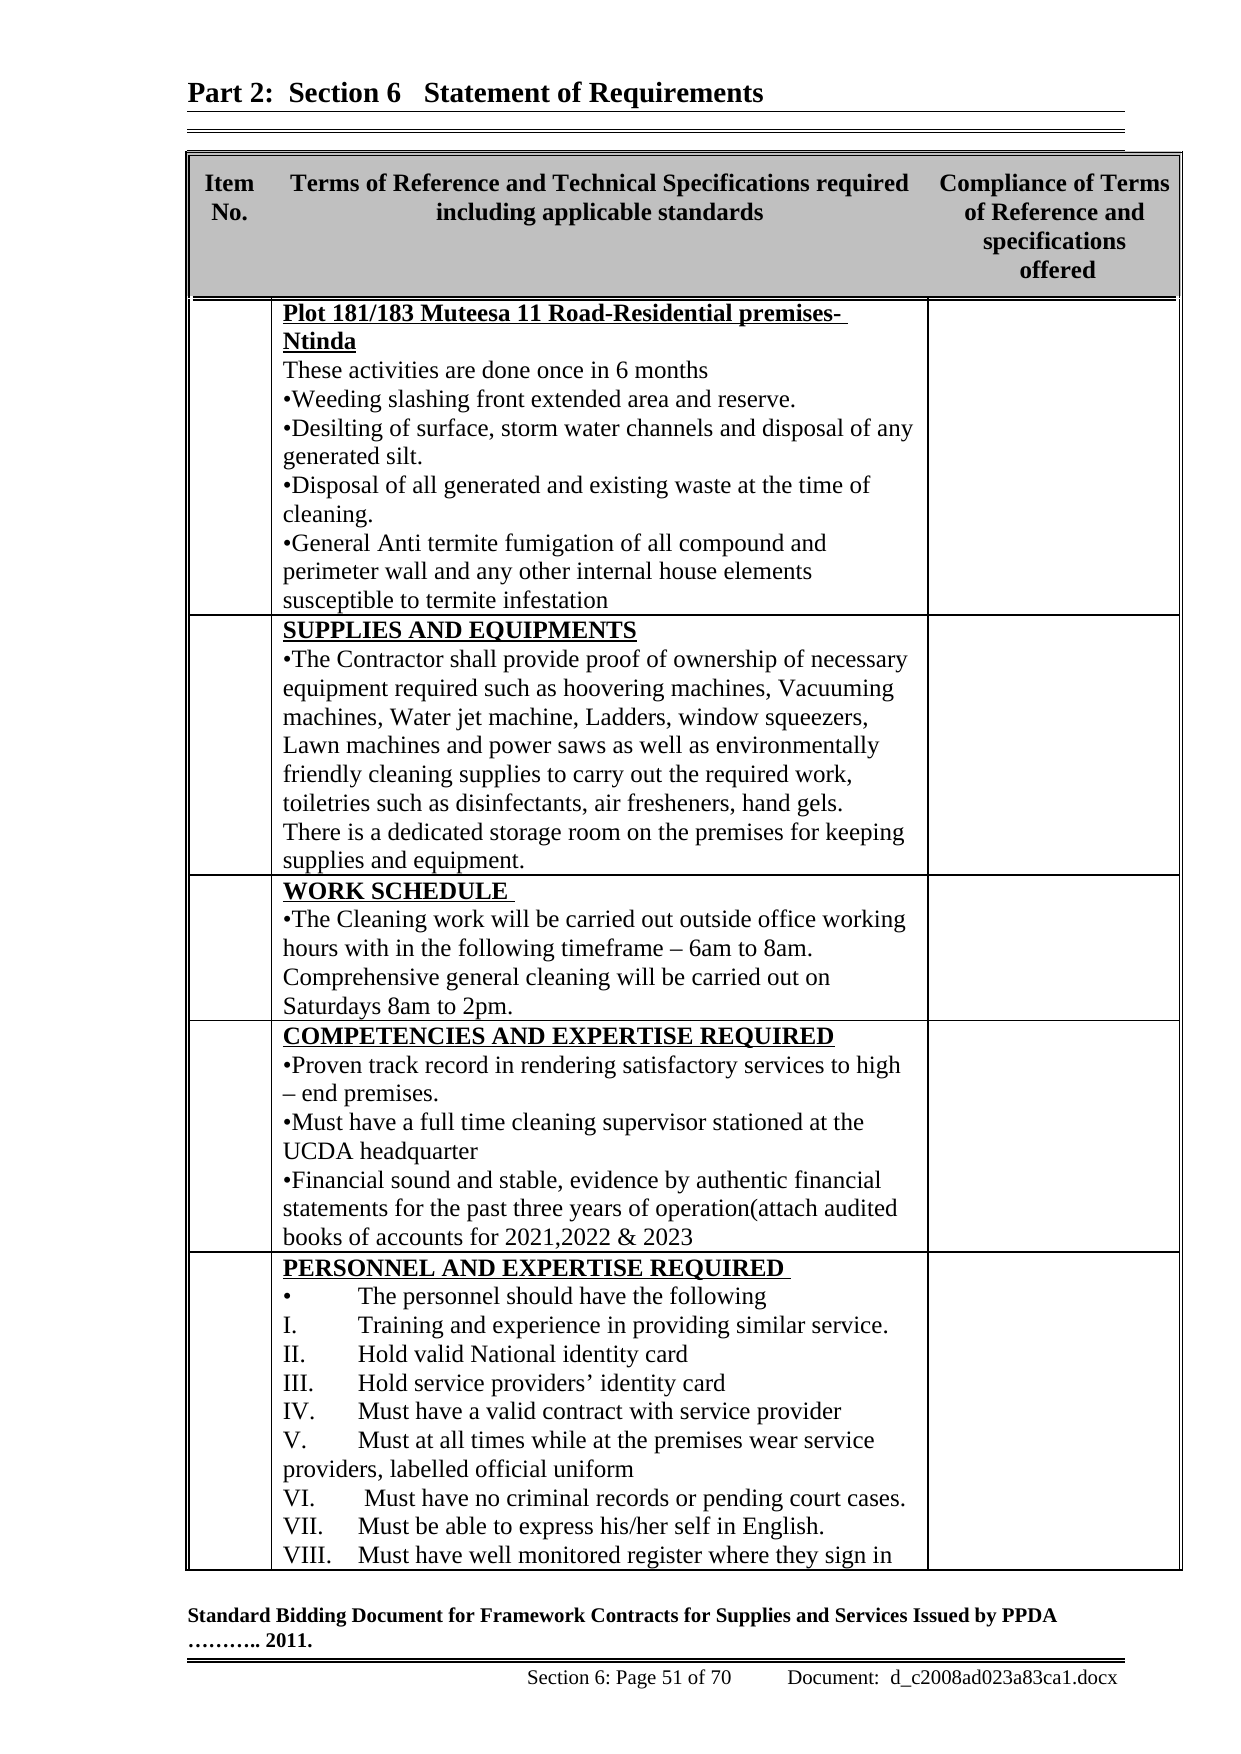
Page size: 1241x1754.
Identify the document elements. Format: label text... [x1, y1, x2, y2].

table_cell [929, 876, 1179, 1019]
table_cell [190, 876, 271, 1019]
table_cell SUPPLIES AND EQUIPMENTS •The Contractor shall provide proof of ownership of necessary equipment required such as hoovering machines, Vacuuming machines, Water jet machine, Ladders, window squeezers, Lawn machines and power saws as well as environmentally friendly cleaning supplies to carry out the required work, toiletries such as disinfectants, air fresheners, hand gels. There is a dedicated storage room on the premises for keeping supplies and equipment. [272, 616, 927, 874]
table_cell [190, 1021, 271, 1251]
table_cell WORK SCHEDULE •The Cleaning work will be carried out outside office working hours with in the following timeframe – 6am to 8am. Comprehensive general cleaning will be carried out on Saturdays 8am to 2pm. [272, 876, 927, 1019]
table_header Terms of Reference and Technical Specifications required including applicable standards [271, 156, 928, 296]
table_header Item No. [190, 156, 271, 296]
table_cell [187, 296, 271, 614]
table_cell [929, 616, 1179, 874]
table_cell [190, 1253, 271, 1569]
table_cell Plot 181/183 Muteesa 11 Road-Residential premises- Ntinda These activities are done once in 6 months •Weeding slashing front extended area and reserve. •Desilting of surface, storm water channels and disposal of any generated silt. •Disposal of all generated and existing waste at the time of cleaning. •General Anti termite fumigation of all compound and perimeter wall and any other internal house elements susceptible to termite infestation [272, 301, 927, 614]
table_cell [190, 616, 271, 874]
table_header Compliance of Terms of Reference and specifications offered [928, 156, 1179, 296]
table_cell [929, 1253, 1179, 1569]
table_cell [929, 1021, 1179, 1251]
table_cell [929, 296, 1181, 614]
table_cell COMPETENCIES AND EXPERTISE REQUIRED •Proven track record in rendering satisfactory services to high – end premises. •Must have a full time cleaning supervisor stationed at the UCDA headquarter •Financial sound and stable, evidence by authentic financial statements for the past three years of operation(attach audited books of accounts for 2021,2022 & 2023 [272, 1021, 927, 1251]
